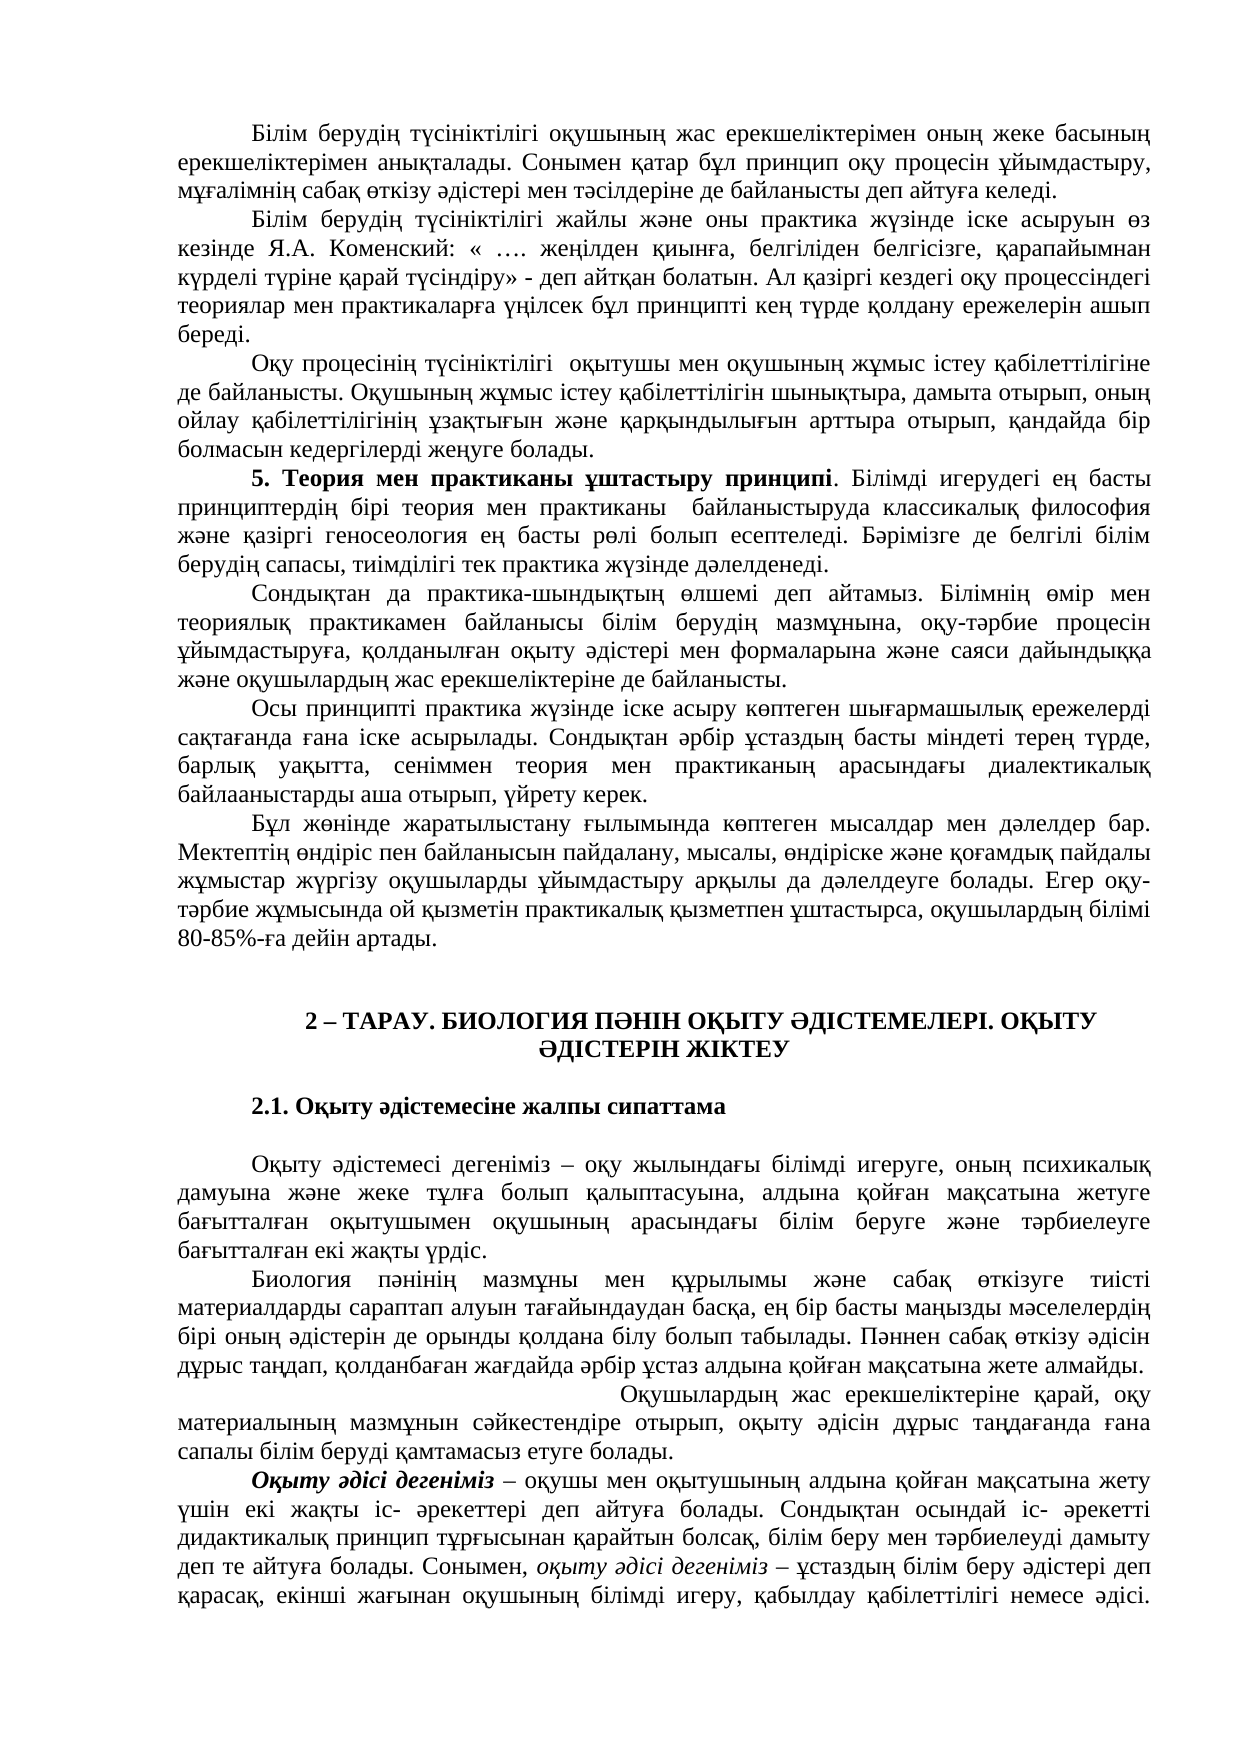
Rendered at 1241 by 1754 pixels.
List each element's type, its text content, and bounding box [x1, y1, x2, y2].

text Білім берудің түсініктілігі оқушының жас ерекшеліктерімен оның жеке басының ерекшеліктерімен анықталады. Сонымен қатар бұл принцип оқу процесін ұйымдастыру, мұғалімнің сабақ өткізу әдістері мен тәсілдеріне де байланысты деп айтуға келеді. [177, 118, 1152, 204]
text Оқу процесінің түсініктілігі оқытушы мен оқушының жұмыс істеу қабілеттілігіне де байланысты. Оқушының жұмыс істеу қабілеттілігін шынықтыра, дамыта отырып, оның ойлау қабілеттілігінің ұзақтығын және қарқындылығын арттыра отырып, қандайда бір болмасын кедергілерді жеңуге болады. [177, 348, 1152, 463]
text Осы принципті практика жүзінде іске асыру көптеген шығармашылық ережелерді сақтағанда ғана іске асырылады. Сондықтан әрбір ұстаздың басты міндеті терең түрде, барлық уақытта, сеніммен теория мен практиканың арасындағы диалектикалық байлааныстарды аша отырып, үйрету керек. [177, 693, 1152, 808]
text Білім берудің түсініктілігі жайлы және оны практика жүзінде іске асыруын өз кезінде Я.А. Коменский: « …. жеңілден қиынға, белгіліден белгісізге, қарапайымнан күрделі түріне қарай түсіндіру» - деп айтқан болатын. Ал қазіргі кездегі оқу процессіндегі теориялар мен практикаларға үңілсек бұл принципті кең түрде қолдану ережелерін ашып береді. [177, 204, 1152, 348]
text 2 – ТАРАУ. БИОЛОГИЯ ПӘНІН ОҚЫТУ ӘДІСТЕМЕЛЕРІ. ОҚЫТУ ӘДІСТЕРІН ЖІКТЕУ [177, 1006, 1152, 1063]
text Биология пәнінің мазмұны мен құрылымы және сабақ өткізуге тиісті материалдарды сараптап алуын тағайындаудан басқа, ең бір басты маңызды мәселелердің бірі оның әдістерін де орынды қолдана білу болып табылады. Пәннен сабақ өткізу әдісін дұрыс таңдап, қолданбаған жағдайда әрбір ұстаз алдына қойған мақсатына жете алмайды. Оқушылардың жас ерекшеліктеріне қарай, оқу материалының мазмұнын сәйкестендіре отырып, оқыту әдісін дұрыс таңдағанда ғана сапалы білім беруді қамтамасыз етуге болады. [177, 1264, 1152, 1465]
text Бұл жөнінде жаратылыстану ғылымында көптеген мысалдар мен дәлелдер бар. Мектептің өндіріс пен байланысын пайдалану, мысалы, өндіріске және қоғамдық пайдалы жұмыстар жүргізу оқушыларды ұйымдастыру арқылы да дәлелдеуге болады. Егер оқу-тәрбие жұмысында ой қызметін практикалық қызметпен ұштастырса, оқушылардың білімі 80-85%-ға дейін артады. [177, 808, 1152, 952]
text Сондықтан да практика-шындықтың өлшемі деп айтамыз. Білімнің өмір мен теориялық практикамен байланысы білім берудің мазмұнына, оқу-тәрбие процесін ұйымдастыруға, қолданылған оқыту әдістері мен формаларына және саяси дайындыққа және оқушылардың жас ерекшеліктеріне де байланысты. [177, 578, 1152, 693]
text 2.1. Оқыту әдістемесіне жалпы сипаттама [251, 1091, 1152, 1120]
text 5. Теория мен практиканы ұштастыру принципі. Білімді игерудегі ең басты принциптердің бірі теория мен практиканы байланыстыруда классикалық философия және қазіргі геносеология ең басты рөлі болып есептеледі. Бәрімізге де белгілі білім берудің сапасы, тиімділігі тек практика жүзінде дәлелденеді. [177, 463, 1152, 578]
text Оқыту әдістемесі дегеніміз – оқу жылындағы білімді игеруге, оның психикалық дамуына және жеке тұлға болып қалыптасуына, алдына қойған мақсатына жетуге бағытталған оқытушымен оқушының арасындағы білім беруге және тәрбиелеуге бағытталған екі жақты үрдіс. [177, 1149, 1152, 1264]
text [177, 1465, 1152, 1609]
